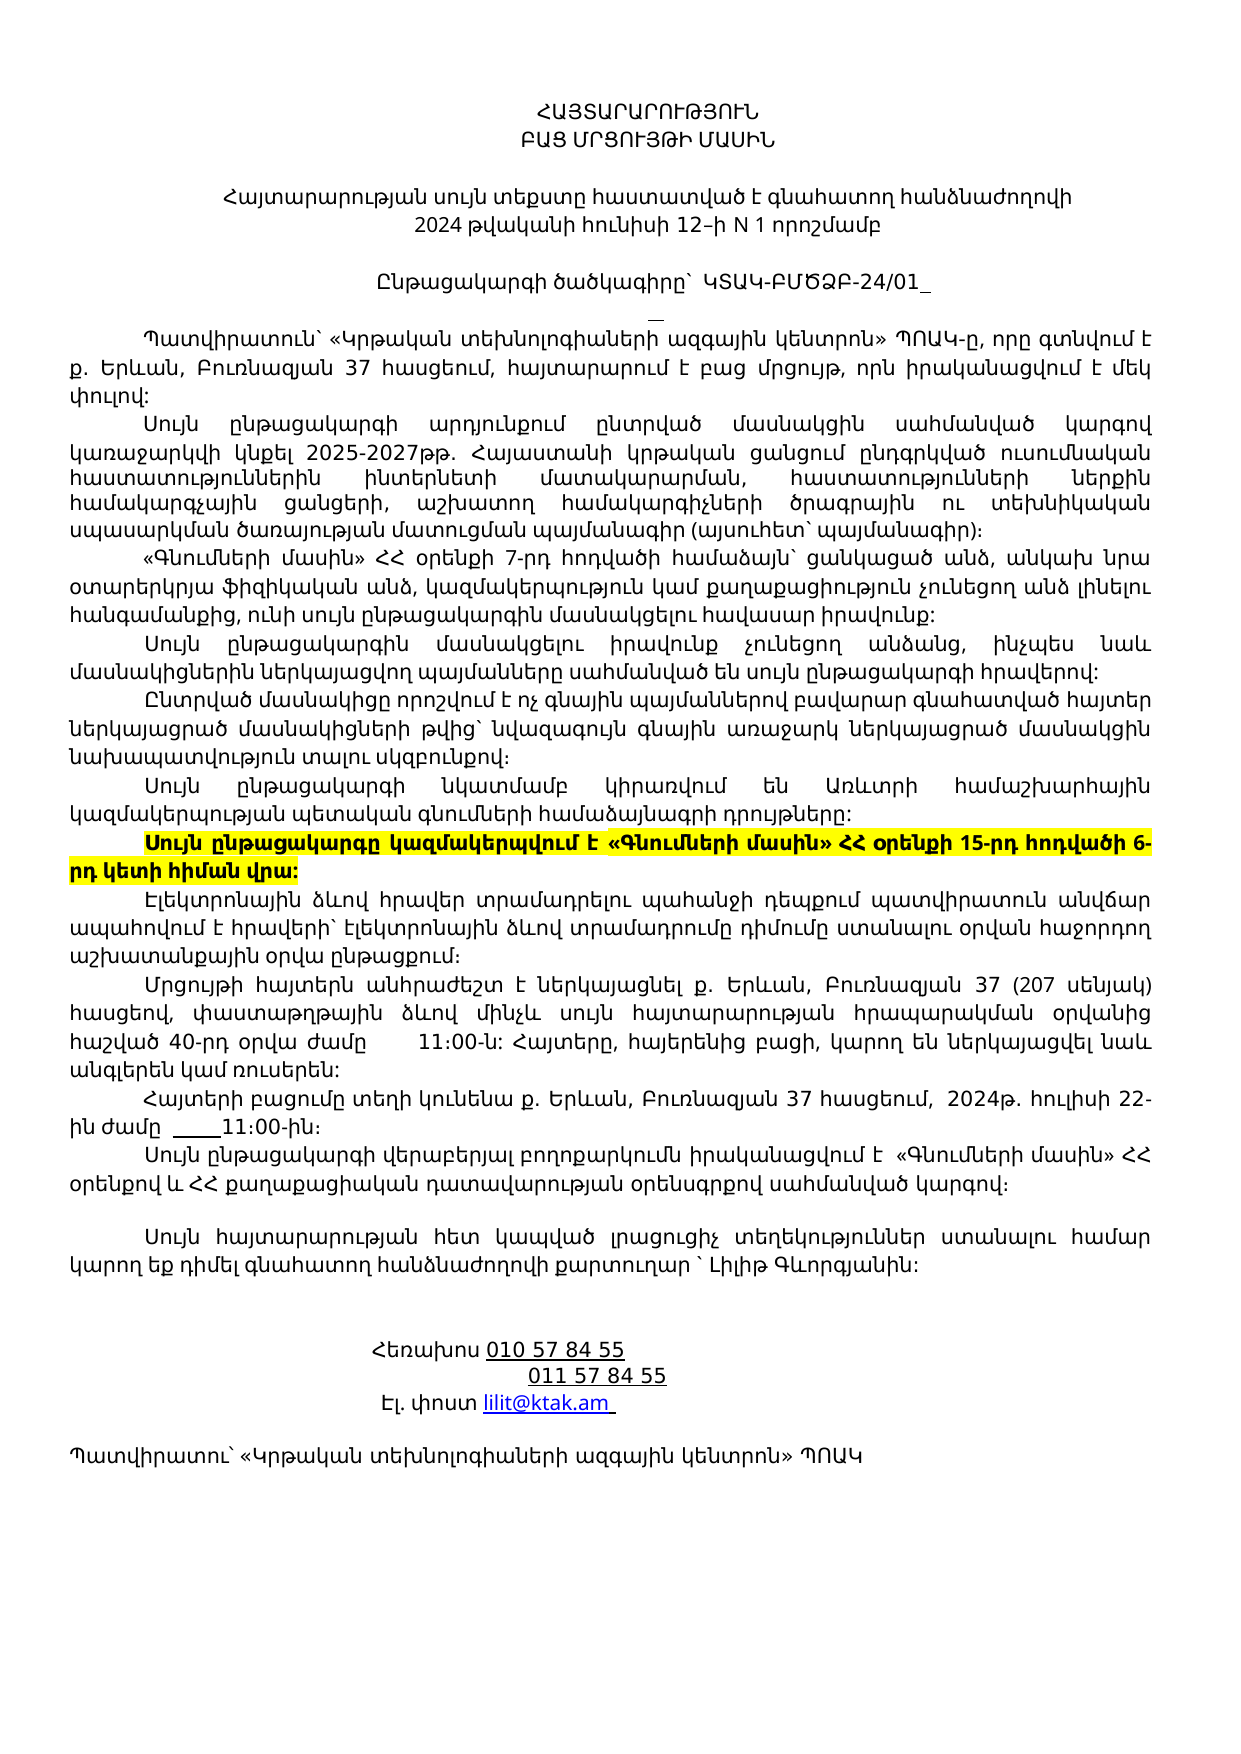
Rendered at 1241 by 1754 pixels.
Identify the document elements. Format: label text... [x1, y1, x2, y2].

text Պատվիրատուն` «Կրթական տեխնոլոգիաների ազգային կենտրոն» ՊՈԱԿ-ը, որը գտնվում է ք. Երևան, Բուռնազյան 37 հասցեում, հայտարարում է բաց մրցույթ, որն իրականացվում է մեկ փուլով: [69, 324, 1152, 409]
text Պատվիրատու՝ «Կրթական տեխնոլոգիաների ազգային կենտրոն» ՊՈԱԿ [69, 1441, 1152, 1469]
text Մրցույթի հայտերն անհրաժեշտ է ներկայացնել ք. Երևան, Բուռնազյան 37 (207 սենյակ) հասցեով, փաստաթղթային ձևով մինչև սույն հայտարարության հրապարակման օրվանից հաշված 40-րդ օրվա ժամը 11։00-ն: Հայտերը, հայերենից բացի, կարող են ներկայացվել նաև անգլերեն կամ ռուսերեն: [69, 970, 1152, 1084]
text Հայտերի բացումը տեղի կունենա ք. Երևան, Բուռնազյան 37 հասցեում, 2024թ․ հուլիսի 22-ին ժամը 11։00-ին։ [69, 1084, 1152, 1141]
text Սույն ընթացակարգի վերաբերյալ բողոքարկումն իրականացվում է «Գնումների մասին» ՀՀ օրենքով և ՀՀ քաղաքացիական դատավարության օրենսգրքով սահմանված կարգով։ [69, 1141, 1152, 1197]
text Հեռախոս 010 57 84 55 [69, 1336, 1152, 1364]
text Սույն ընթացակարգի արդյունքում ընտրված մասնակցին սահմանված կարգով կառաջարկվի կնքել 2025-2027թթ․ Հայաստանի կրթական ցանցում ընդգրկված ուսումնական հաստատություններին ինտերնետի մատակարարման, հաստատությունների ներքին համակարգչային ցանցերի, աշխատող համակարգիչների ծրագրային ու տեխնիկական սպասարկման ծառայության մատուցման պայմանագիր (այսուհետ` պայմանագիր)։ [69, 409, 1152, 543]
text Սույն ընթացակարգի նկատմամբ կիրառվում են Առևտրի համաշխարհային կազմակերպության պետական գնումների համաձայնագրի դրույթները: [69, 771, 1152, 828]
text Սույն հայտարարության հետ կապված լրացուցիչ տեղեկություններ ստանալու համար կարող եք դիմել գնահատող հանձնաժողովի քարտուղար ` Լիլիթ Գևորգյանին: [69, 1222, 1152, 1307]
text ԲԱՑ ՄՐՑՈՒՅԹԻ ՄԱՍԻՆ [69, 125, 1152, 154]
text Էլեկտրոնային ձևով հրավեր տրամադրելու պահանջի դեպքում պատվիրատուն անվճար ապահովում է հրավերի` էլեկտրոնային ձևով տրամադրումը դիմումը ստանալու օրվան հաջորդող աշխատանքային օրվա ընթացքում։ [69, 885, 1152, 970]
text Ընտրված մասնակիցը որոշվում է ոչ գնային պայմաններով բավարար գնահատված հայտեր ներկայացրած մասնակիցների թվից` նվազագույն գնային առաջարկ ներկայացրած մասնակցին նախապատվություն տալու սկզբունքով։ [69, 686, 1152, 771]
text 011 57 84 55 [69, 1364, 1152, 1388]
text ՀԱՅՏԱՐԱՐՈՒԹՅՈՒՆ [69, 97, 1152, 125]
text Հայտարարության սույն տեքստը հաստատված է գնահատող հանձնաժողովի [69, 182, 1152, 211]
text Սույն ընթացակարգը կազմակերպվում է «Գնումների մասին» ՀՀ օրենքի 15-րդ հոդվածի 6-րդ կետի հիման վրա: [69, 828, 1152, 885]
text Սույն ընթացակարգին մասնակցելու իրավունք չունեցող անձանց, ինչպես նաև մասնակիցներին ներկայացվող պայմանները սահմանված են սույն ընթացակարգի հրավերով: [69, 629, 1152, 686]
text «Գնումների մասին» ՀՀ օրենքի 7-րդ հոդվածի համաձայն` ցանկացած անձ, անկախ նրա օտարերկրյա ֆիզիկական անձ, կազմակերպություն կամ քաղաքացիություն չունեցող անձ լինելու հանգամանքից, ունի սույն ընթացակարգին մասնակցելու հավասար իրավունք: [69, 543, 1152, 629]
text Ընթացակարգի ծածկագիրը` ԿՏԱԿ-ԲՄԾՁԲ-24/01 [69, 267, 1152, 296]
text 2024 թվականի հունիսի 12–ի N 1 որոշմամբ [69, 211, 1152, 239]
text Էլ. փոստ lilit@ktak.am [69, 1388, 1152, 1417]
